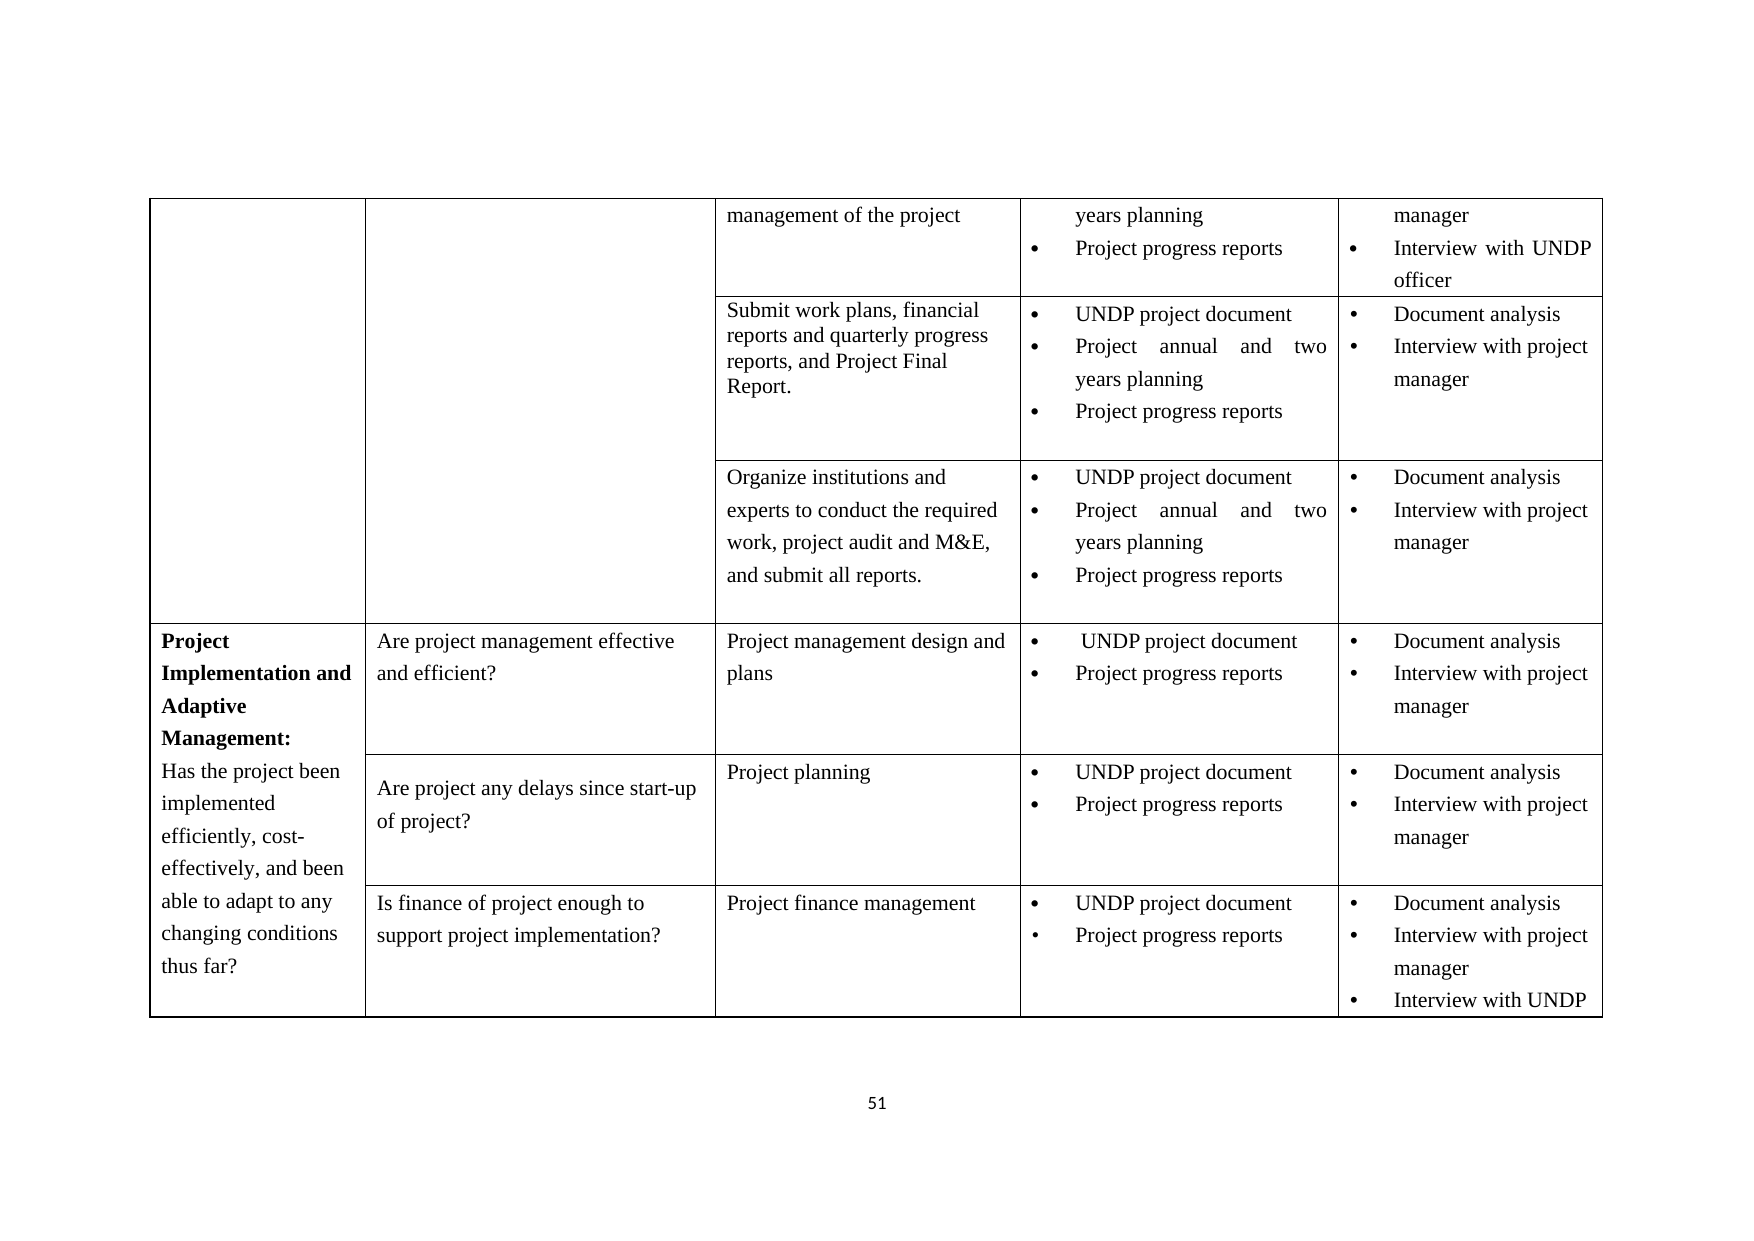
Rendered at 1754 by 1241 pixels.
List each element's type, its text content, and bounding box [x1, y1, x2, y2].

table_cell Document analysis Interview with project manager [1339, 297, 1602, 460]
table_cell Organize institutions and experts to conduct the required work, project audit and M&E, and submit all reports. [716, 461, 1020, 623]
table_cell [1021, 199, 1338, 296]
table_cell UNDP project document Project annual and two years planning Project progress reports [1021, 297, 1338, 460]
table_cell UNDP project document Project annual and two years planning Project progress reports [1021, 461, 1338, 623]
table_cell Are project management effective and efficient? [366, 624, 715, 754]
table_cell UNDP project document Project progress reports [1021, 755, 1338, 885]
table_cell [1339, 199, 1602, 296]
table_cell Document analysis Interview with project manager [1339, 755, 1602, 885]
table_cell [1021, 886, 1338, 1016]
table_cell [716, 199, 1020, 296]
table_cell Project Implementation and Adaptive Management: Has the project been implemented efficiently, cost-effectively, and been able to adapt to any changing conditions thus far? [151, 624, 365, 1016]
table_cell Project management design and plans [716, 624, 1020, 754]
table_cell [1339, 886, 1602, 1016]
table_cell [366, 886, 715, 1016]
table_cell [716, 886, 1020, 1016]
table_cell Document analysis Interview with project manager [1339, 624, 1602, 754]
table_cell Are project any delays since start-up of project? [366, 755, 715, 885]
table_cell Submit work plans, financial reports and quarterly progress reports, and Project Final Report. [716, 297, 1020, 460]
table_cell Project planning [716, 755, 1020, 885]
table_cell UNDP project document Project progress reports [1021, 624, 1338, 754]
table_cell Document analysis Interview with project manager [1339, 461, 1602, 623]
